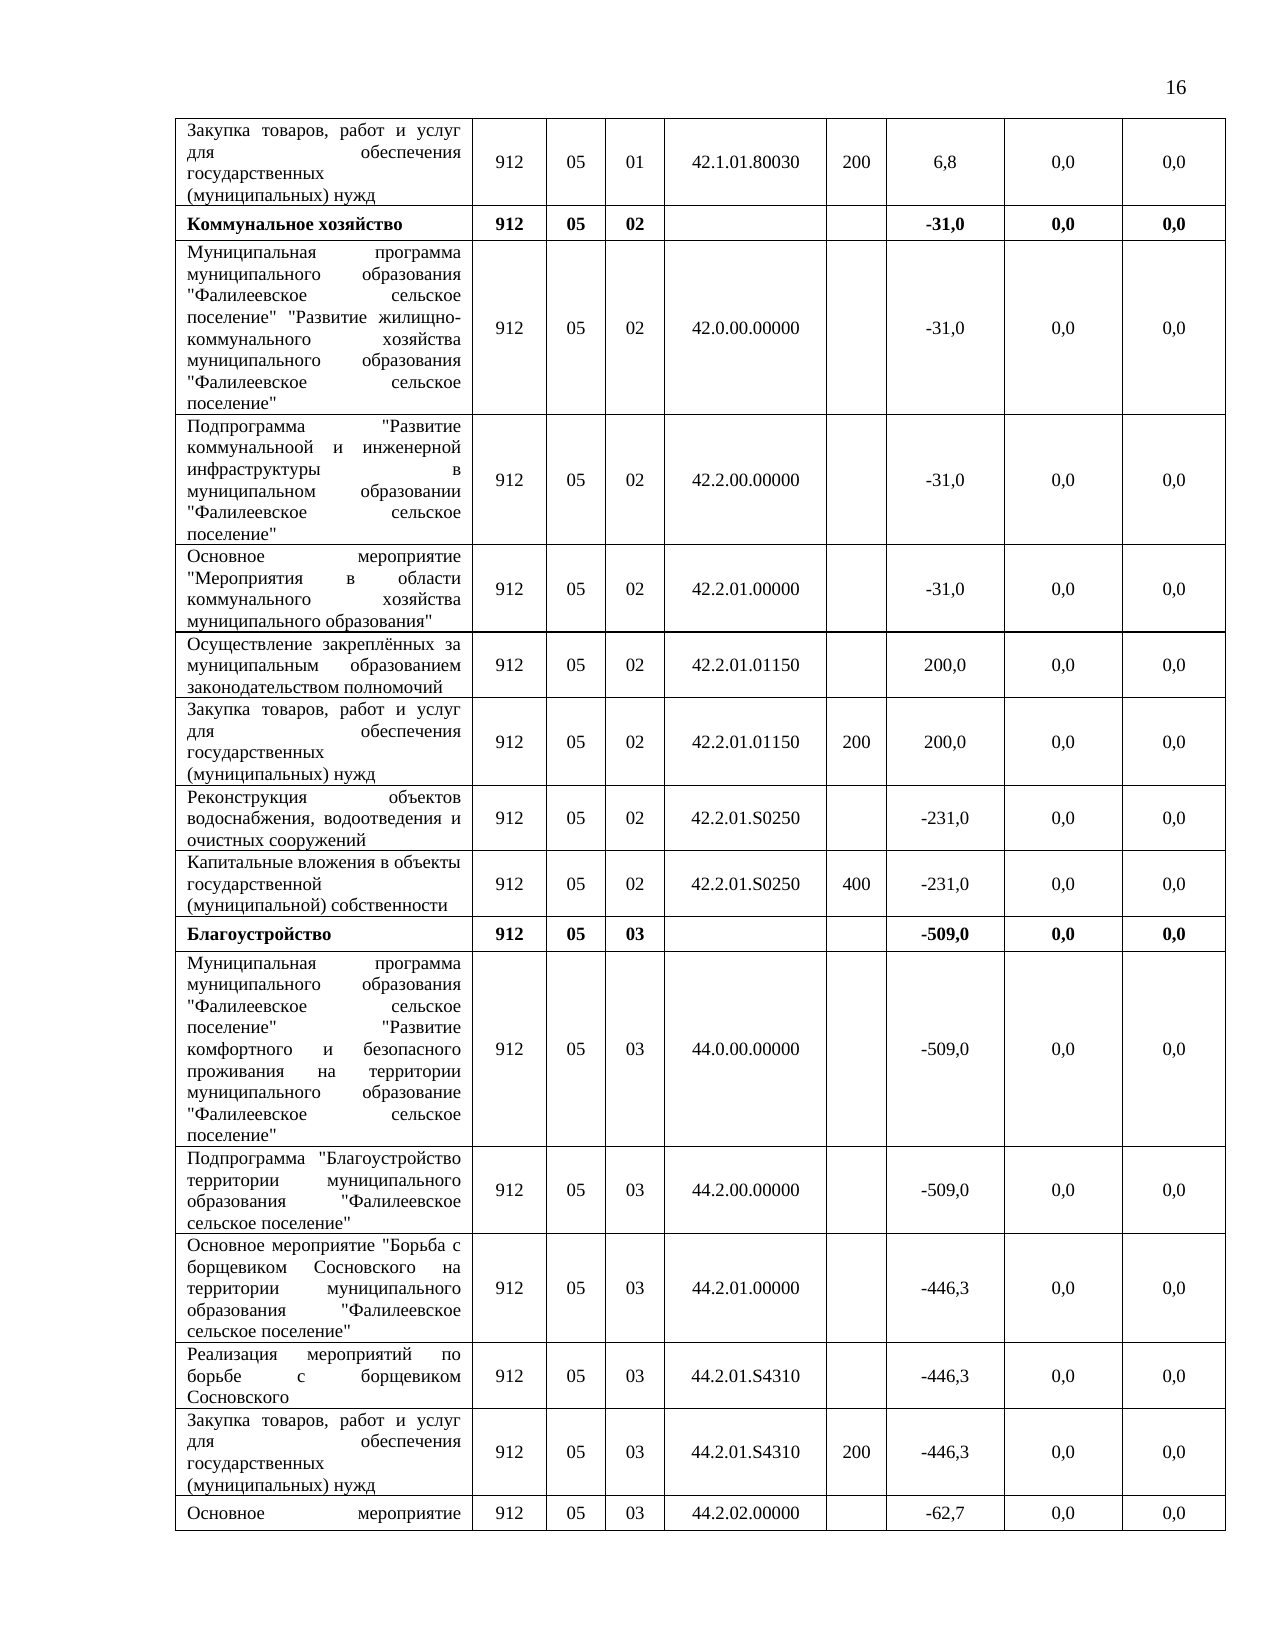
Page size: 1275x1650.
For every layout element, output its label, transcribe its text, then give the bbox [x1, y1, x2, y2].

table_cell Основное мероприятие "Мероприятия в области коммунального хозяйства муниципального образования" [176, 545, 472, 631]
table_cell Закупка товаров, работ и услуг для обеспечения государственных (муниципальных) нужд [176, 1409, 472, 1495]
table_cell [827, 545, 886, 631]
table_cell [176, 1496, 472, 1530]
table_cell -446,3 [887, 1343, 1004, 1408]
table_cell Закупка товаров, работ и услуг для обеспечения государственных (муниципальных) нужд [176, 119, 472, 205]
table_cell 912 [473, 1343, 546, 1408]
table_cell 200,0 [887, 633, 1004, 697]
table_cell 0,0 [1005, 851, 1122, 916]
table_cell 0,0 [1005, 633, 1122, 697]
table_cell 0,0 [1005, 1343, 1122, 1408]
table_cell Коммунальное хозяйство [176, 206, 472, 240]
table_cell Осуществление закреплённых за муниципальным образованием законодательством полномочий [176, 633, 472, 697]
table_cell 0,0 [1123, 415, 1225, 544]
table_cell 01 [606, 119, 664, 205]
table_cell 0,0 [1005, 1234, 1122, 1342]
table_cell 03 [606, 952, 664, 1146]
table_cell 42.0.00.00000 [665, 241, 826, 414]
table_cell 200 [827, 1409, 886, 1495]
table_cell 912 [473, 1496, 546, 1530]
table_cell Реализация мероприятий по борьбе с борщевиком Сосновского [176, 1343, 472, 1408]
table_cell 05 [547, 241, 605, 414]
table_cell 6,8 [887, 119, 1004, 205]
table_cell 912 [473, 952, 546, 1146]
table_cell 42.2.01.00000 [665, 545, 826, 631]
table_cell -509,0 [887, 1147, 1004, 1233]
table_cell 912 [473, 698, 546, 784]
table_cell 912 [473, 206, 546, 240]
table_cell 05 [547, 917, 605, 951]
table_cell 02 [606, 633, 664, 697]
table_cell -31,0 [887, 415, 1004, 544]
table_cell 0,0 [1005, 241, 1122, 414]
table_cell 0,0 [1123, 545, 1225, 631]
table_cell 0,0 [1123, 633, 1225, 697]
table_cell 0,0 [1123, 119, 1225, 205]
table_cell -62,7 [887, 1496, 1004, 1530]
table_cell 0,0 [1005, 698, 1122, 784]
table_cell 05 [547, 119, 605, 205]
table_cell -31,0 [887, 206, 1004, 240]
table_cell 0,0 [1005, 1496, 1122, 1530]
table_cell [827, 241, 886, 414]
table_cell 0,0 [1123, 952, 1225, 1146]
table_cell Подпрограмма "Благоустройство территории муниципального образования "Фалилеевское сельское поселение" [176, 1147, 472, 1233]
table_cell -31,0 [887, 241, 1004, 414]
table_cell 44.2.01.S4310 [665, 1409, 826, 1495]
table_cell -509,0 [887, 952, 1004, 1146]
table_cell 05 [547, 1496, 605, 1530]
table_cell 912 [473, 1147, 546, 1233]
table_cell [827, 1147, 886, 1233]
table_cell 05 [547, 1147, 605, 1233]
table_cell 0,0 [1005, 415, 1122, 544]
table_cell 912 [473, 851, 546, 916]
table_cell 912 [473, 1409, 546, 1495]
table_cell -509,0 [887, 917, 1004, 951]
table_cell -31,0 [887, 545, 1004, 631]
table_cell 912 [473, 633, 546, 697]
table_cell 0,0 [1005, 1147, 1122, 1233]
table_cell [827, 952, 886, 1146]
table_cell 0,0 [1123, 851, 1225, 916]
table_cell [827, 1234, 886, 1342]
table_cell -446,3 [887, 1234, 1004, 1342]
table_cell 0,0 [1123, 206, 1225, 240]
table_cell 0,0 [1005, 545, 1122, 631]
table_cell 02 [606, 241, 664, 414]
table_cell 0,0 [1123, 241, 1225, 414]
table_cell 0,0 [1123, 786, 1225, 850]
table_cell Реконструкция объектов водоснабжения, водоотведения и очистных сооружений [176, 786, 472, 850]
table_cell 912 [473, 917, 546, 951]
table_cell 912 [473, 786, 546, 850]
table_cell 0,0 [1123, 1409, 1225, 1495]
table_cell 03 [606, 1343, 664, 1408]
table_cell [827, 1343, 886, 1408]
table_cell Капитальные вложения в объекты государственной (муниципальной) собственности [176, 851, 472, 916]
table_cell 44.0.00.00000 [665, 952, 826, 1146]
table_cell 400 [827, 851, 886, 916]
table_cell 05 [547, 1234, 605, 1342]
table_cell 03 [606, 1496, 664, 1530]
table_cell 0,0 [1005, 119, 1122, 205]
table_cell 05 [547, 786, 605, 850]
table_cell 44.2.02.00000 [665, 1496, 826, 1530]
table_cell [827, 917, 886, 951]
table_cell 912 [473, 545, 546, 631]
table_cell [665, 917, 826, 951]
table_cell Подпрограмма "Развитие коммунальноой и инженерной инфраструктуры в муниципальном образовании "Фалилеевское сельское поселение" [176, 415, 472, 544]
table_cell 03 [606, 1147, 664, 1233]
table_cell 44.2.01.S4310 [665, 1343, 826, 1408]
table_cell 912 [473, 241, 546, 414]
table_cell 200,0 [887, 698, 1004, 784]
table_cell [827, 633, 886, 697]
table_cell 42.2.01.01150 [665, 633, 826, 697]
table_cell 0,0 [1005, 917, 1122, 951]
table_cell Благоустройство [176, 917, 472, 951]
table_cell 42.2.00.00000 [665, 415, 826, 544]
table_cell 05 [547, 698, 605, 784]
table_cell 05 [547, 851, 605, 916]
table_cell 05 [547, 1343, 605, 1408]
table_cell [827, 1496, 886, 1530]
table_cell 03 [606, 1234, 664, 1342]
table_cell 44.2.01.00000 [665, 1234, 826, 1342]
table_cell 42.2.01.S0250 [665, 851, 826, 916]
table_cell 03 [606, 917, 664, 951]
table_cell 0,0 [1123, 917, 1225, 951]
table_cell 912 [473, 415, 546, 544]
table_cell Основное мероприятие "Борьба с борщевиком Сосновского на территории муниципального образования "Фалилеевское сельское поселение" [176, 1234, 472, 1342]
table_cell 02 [606, 851, 664, 916]
table_cell 0,0 [1005, 1409, 1122, 1495]
table_cell Закупка товаров, работ и услуг для обеспечения государственных (муниципальных) нужд [176, 698, 472, 784]
table_cell 05 [547, 206, 605, 240]
table_cell 0,0 [1005, 952, 1122, 1146]
table_cell 42.2.01.S0250 [665, 786, 826, 850]
table_cell 200 [827, 698, 886, 784]
table_cell 03 [606, 1409, 664, 1495]
table_cell 0,0 [1005, 786, 1122, 850]
table_cell 02 [606, 415, 664, 544]
table_cell 912 [473, 119, 546, 205]
table_cell 0,0 [1123, 1234, 1225, 1342]
table_cell -446,3 [887, 1409, 1004, 1495]
table_cell 912 [473, 1234, 546, 1342]
table_cell [827, 206, 886, 240]
table_cell 0,0 [1005, 206, 1122, 240]
table_cell 05 [547, 1409, 605, 1495]
table_cell 02 [606, 698, 664, 784]
table_cell 02 [606, 786, 664, 850]
table_cell Муниципальная программа муниципального образования "Фалилеевское сельское поселение" "Развитие комфортного и безопасного проживания на территории муниципального образование "Фалилеевское сельское поселение" [176, 952, 472, 1146]
table_cell 42.2.01.01150 [665, 698, 826, 784]
table_cell 02 [606, 545, 664, 631]
table_cell 42.1.01.80030 [665, 119, 826, 205]
table_cell 0,0 [1123, 1496, 1225, 1530]
table_cell 05 [547, 415, 605, 544]
table_cell [827, 415, 886, 544]
table_cell [827, 786, 886, 850]
table_cell 200 [827, 119, 886, 205]
table_cell 05 [547, 633, 605, 697]
table_cell -231,0 [887, 851, 1004, 916]
table_cell 44.2.00.00000 [665, 1147, 826, 1233]
table_cell -231,0 [887, 786, 1004, 850]
table_cell 05 [547, 952, 605, 1146]
table_cell 02 [606, 206, 664, 240]
table_cell 05 [547, 545, 605, 631]
table_cell 0,0 [1123, 698, 1225, 784]
table_cell 0,0 [1123, 1147, 1225, 1233]
table_cell [665, 206, 826, 240]
table_cell 0,0 [1123, 1343, 1225, 1408]
